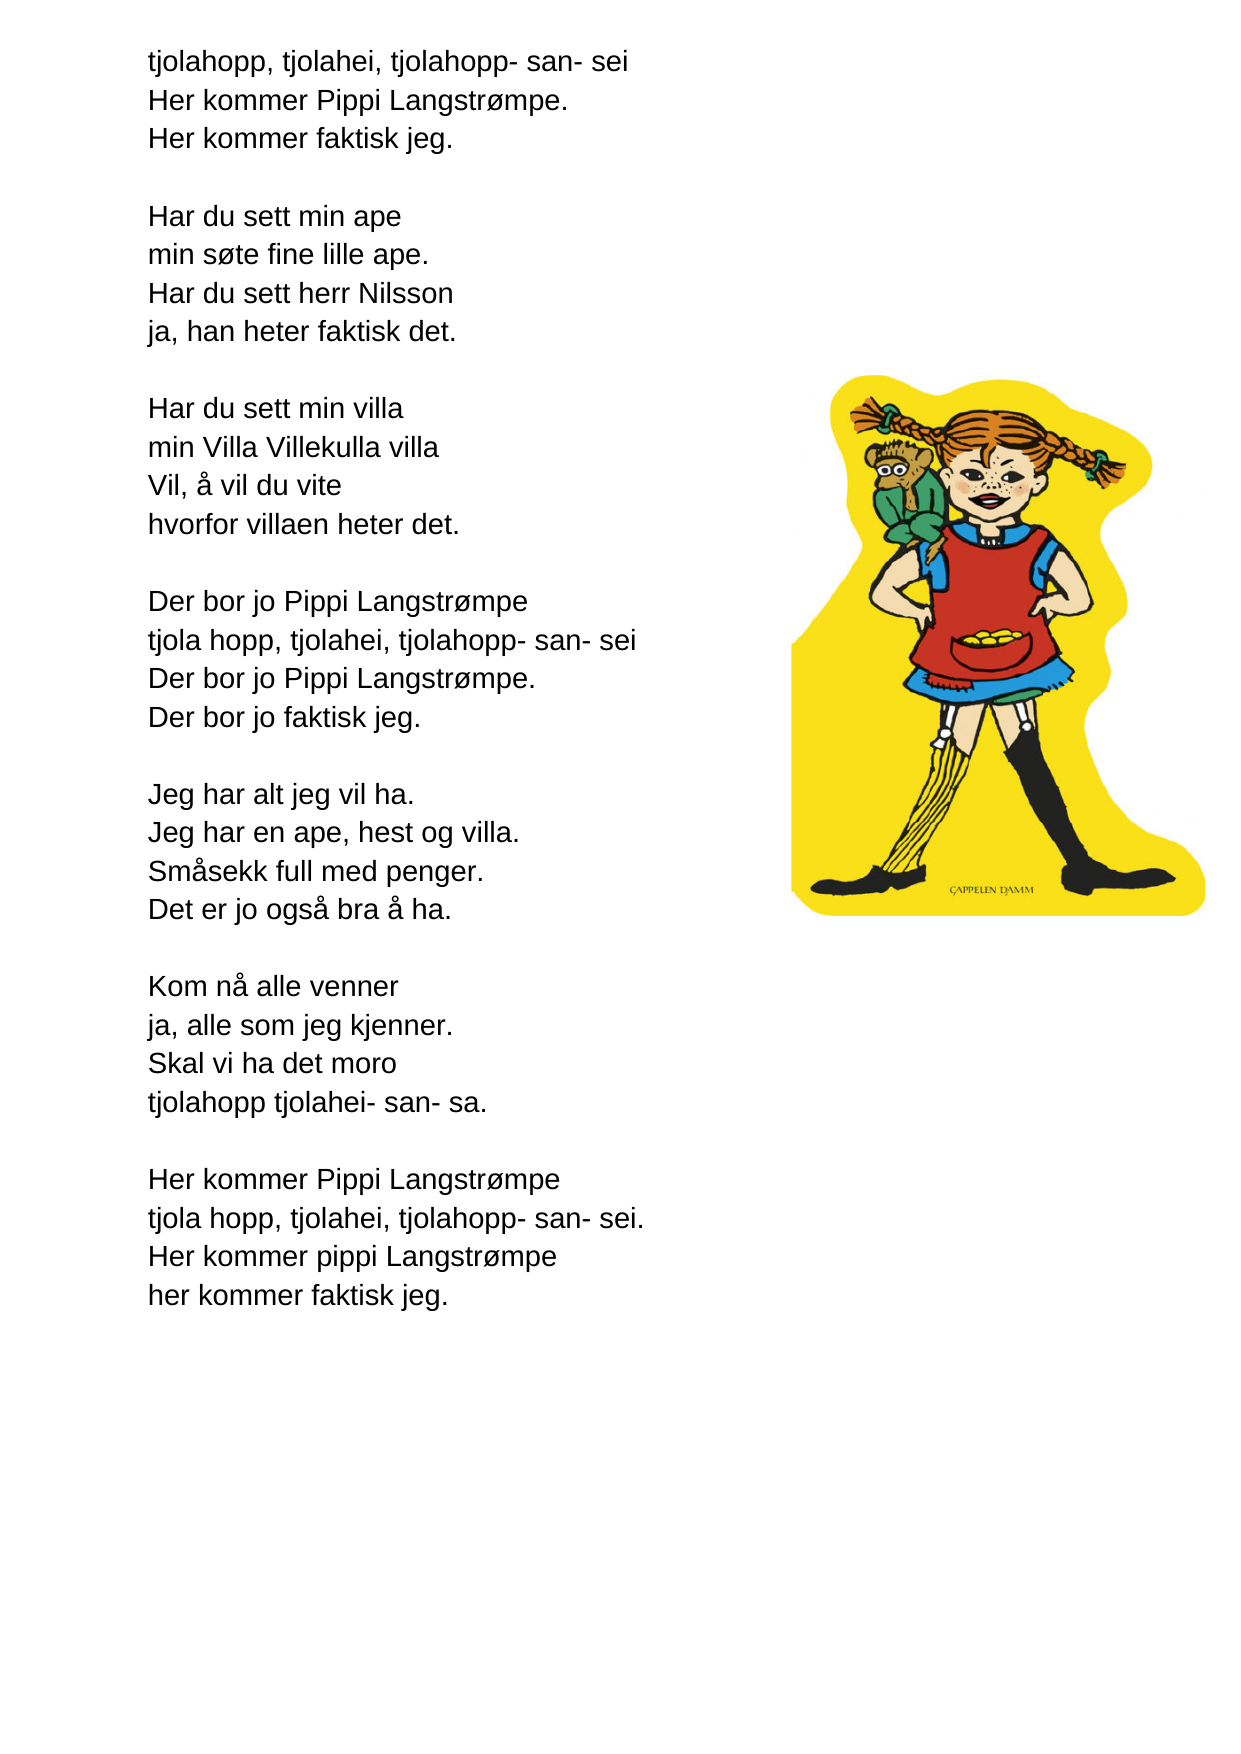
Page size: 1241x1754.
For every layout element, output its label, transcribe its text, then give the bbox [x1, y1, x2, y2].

text Jeg har alt jeg vil ha. [148, 777, 791, 810]
text Her kommer Pippi Langstrømpe. [148, 83, 1093, 116]
text Småsekk full med penger. [148, 854, 791, 887]
text Skal vi ha det moro [148, 1046, 1093, 1080]
text tjolahopp, tjolahei, tjolahopp- san- sei [148, 44, 1093, 78]
text tjola hopp, tjolahei, tjolahopp- san- sei. [148, 1201, 1093, 1234]
text hvorfor villaen heter det. [148, 507, 791, 540]
text Det er jo også bra å ha. [148, 892, 1093, 926]
text ja, han heter faktisk det. [148, 314, 1093, 348]
text min Villa Villekulla villa [148, 430, 791, 463]
text Her kommer Pippi Langstrømpe [148, 1162, 1093, 1196]
text Har du sett min ape [148, 198, 1093, 232]
text ja, alle som jeg kjenner. [148, 1008, 1093, 1041]
text Har du sett min villa [148, 391, 791, 425]
text Jeg har en ape, hest og villa. [148, 815, 791, 849]
text Har du sett herr Nilsson [148, 276, 1093, 309]
picture [791, 375, 1205, 916]
text her kommer faktisk jeg. [148, 1278, 1093, 1311]
text Kom nå alle venner [148, 969, 1093, 1003]
text min søte fine lille ape. [148, 237, 1093, 271]
text tjola hopp, tjolahei, tjolahopp- san- sei [148, 622, 791, 656]
text Her kommer pippi Langstrømpe [148, 1239, 1093, 1273]
text Der bor jo Pippi Langstrømpe. [148, 661, 791, 694]
text tjolahopp tjolahei- san- sa. [148, 1085, 1093, 1118]
text Der bor jo faktisk jeg. [148, 699, 791, 733]
text Her kommer faktisk jeg. [148, 121, 1093, 155]
text Vil, å vil du vite [148, 468, 791, 502]
text Der bor jo Pippi Langstrømpe [148, 584, 791, 617]
